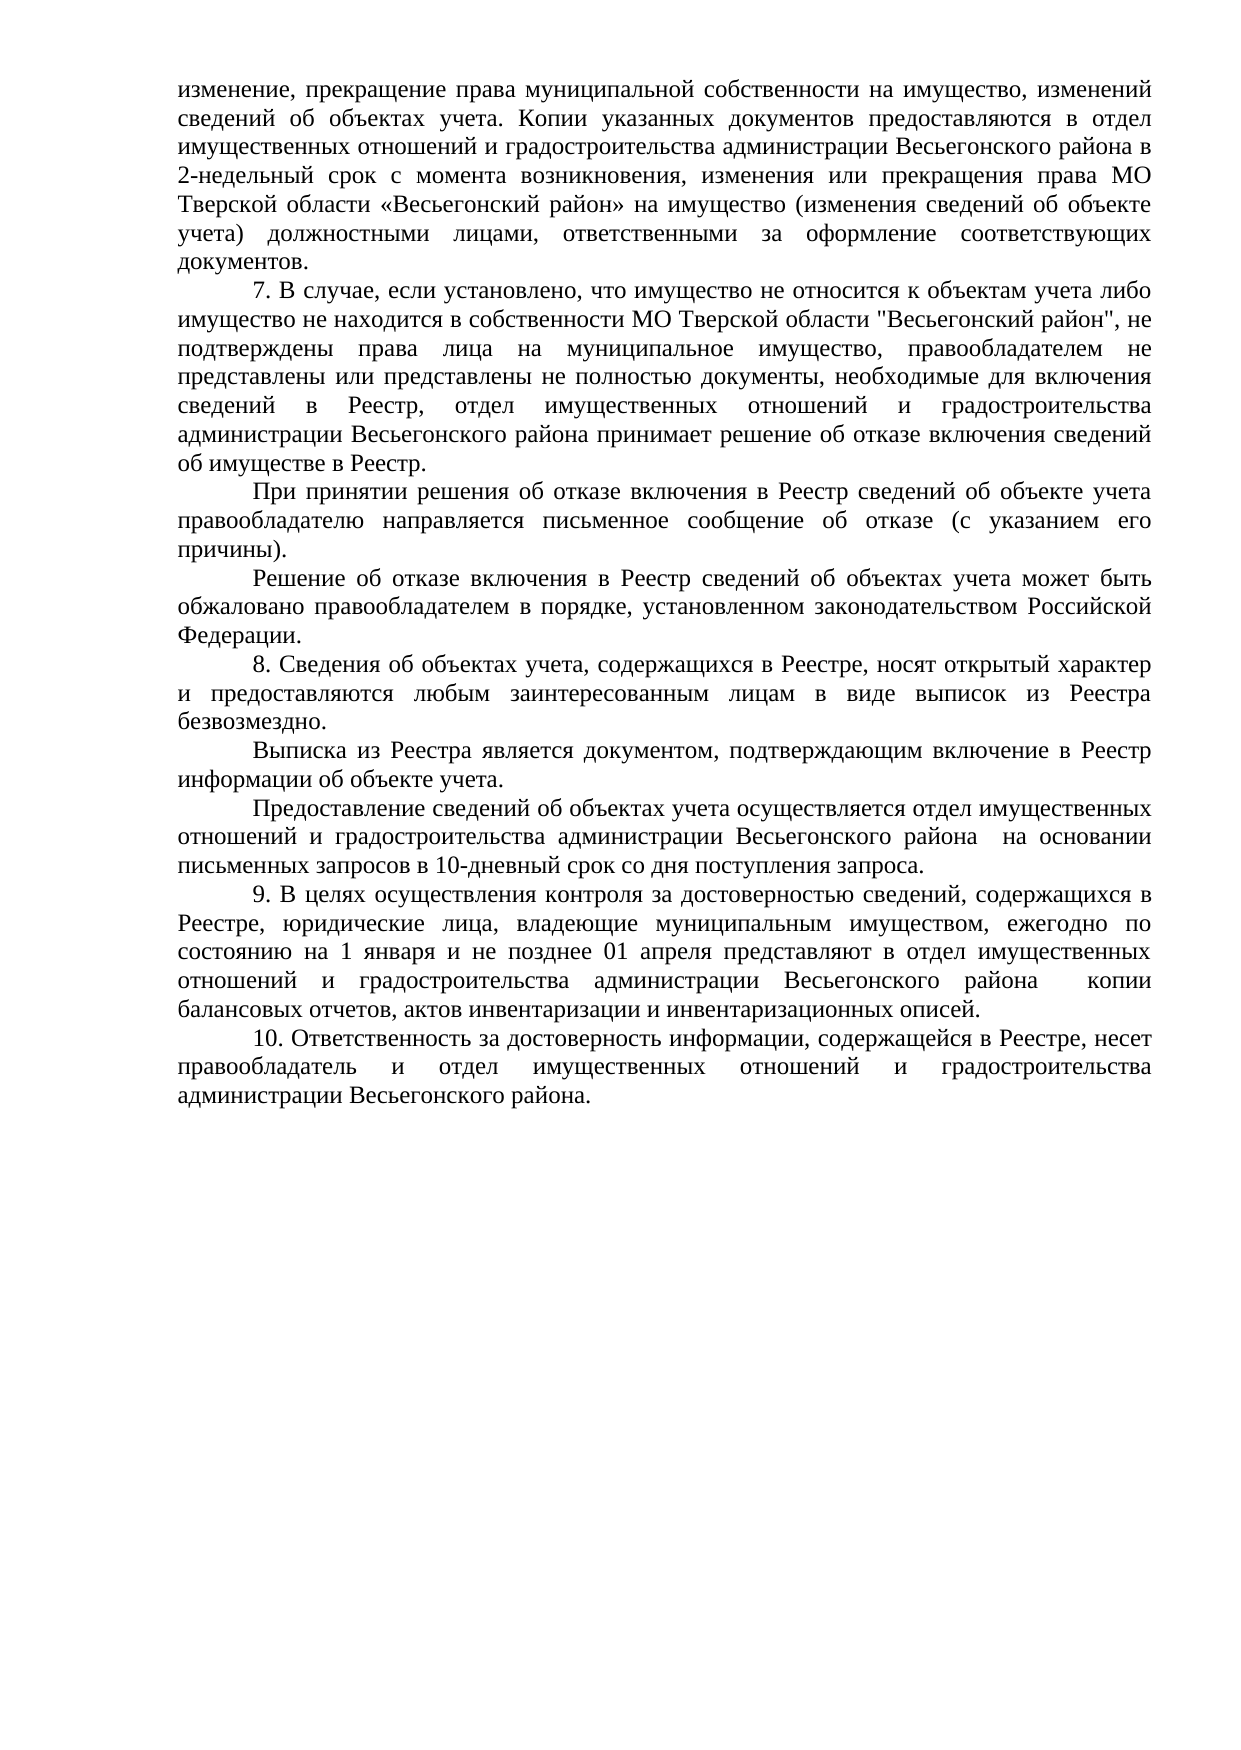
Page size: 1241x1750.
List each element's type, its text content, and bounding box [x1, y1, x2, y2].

text Выписка из Реестра является документом, подтверждающим включение в Реестр информации об объекте учета. [177, 735, 1152, 793]
text Предоставление сведений об объектах учета осуществляется отдел имущественных отношений и градостроительства администрации Весьегонского района на основании письменных запросов в 10-дневный срок со дня поступления запроса. [177, 793, 1152, 879]
text 7. В случае, если установлено, что имущество не относится к объектам учета либо имущество не находится в собственности МО Тверской области "Весьегонский район", не подтверждены права лица на муниципальное имущество, правообладателем не представлены или представлены не полностью документы, необходимые для включения сведений в Реестр, отдел имущественных отношений и градостроительства администрации Весьегонского района принимает решение об отказе включения сведений об имуществе в Реестр. [177, 275, 1152, 476]
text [177, 74, 1152, 275]
text 9. В целях осуществления контроля за достоверностью сведений, содержащихся в Реестре, юридические лица, владеющие муниципальным имуществом, ежегодно по состоянию на 1 января и не позднее 01 апреля представляют в отдел имущественных отношений и градостроительства администрации Весьегонского района копии балансовых отчетов, актов инвентаризации и инвентаризационных описей. [177, 879, 1152, 1023]
text При принятии решения об отказе включения в Реестр сведений об объекте учета правообладателю направляется письменное сообщение об отказе (с указанием его причины). [177, 476, 1152, 563]
text Решение об отказе включения в Реестр сведений об объектах учета может быть обжаловано правообладателем в порядке, установленном законодательством Российской Федерации. [177, 563, 1152, 649]
text 8. Сведения об объектах учета, содержащихся в Реестре, носят открытый характер и предоставляются любым заинтересованным лицам в виде выписок из Реестра безвозмездно. [177, 649, 1152, 735]
text 10. Ответственность за достоверность информации, содержащейся в Реестре, несет правообладатель и отдел имущественных отношений и градостроительства администрации Весьегонского района. [177, 1023, 1152, 1109]
